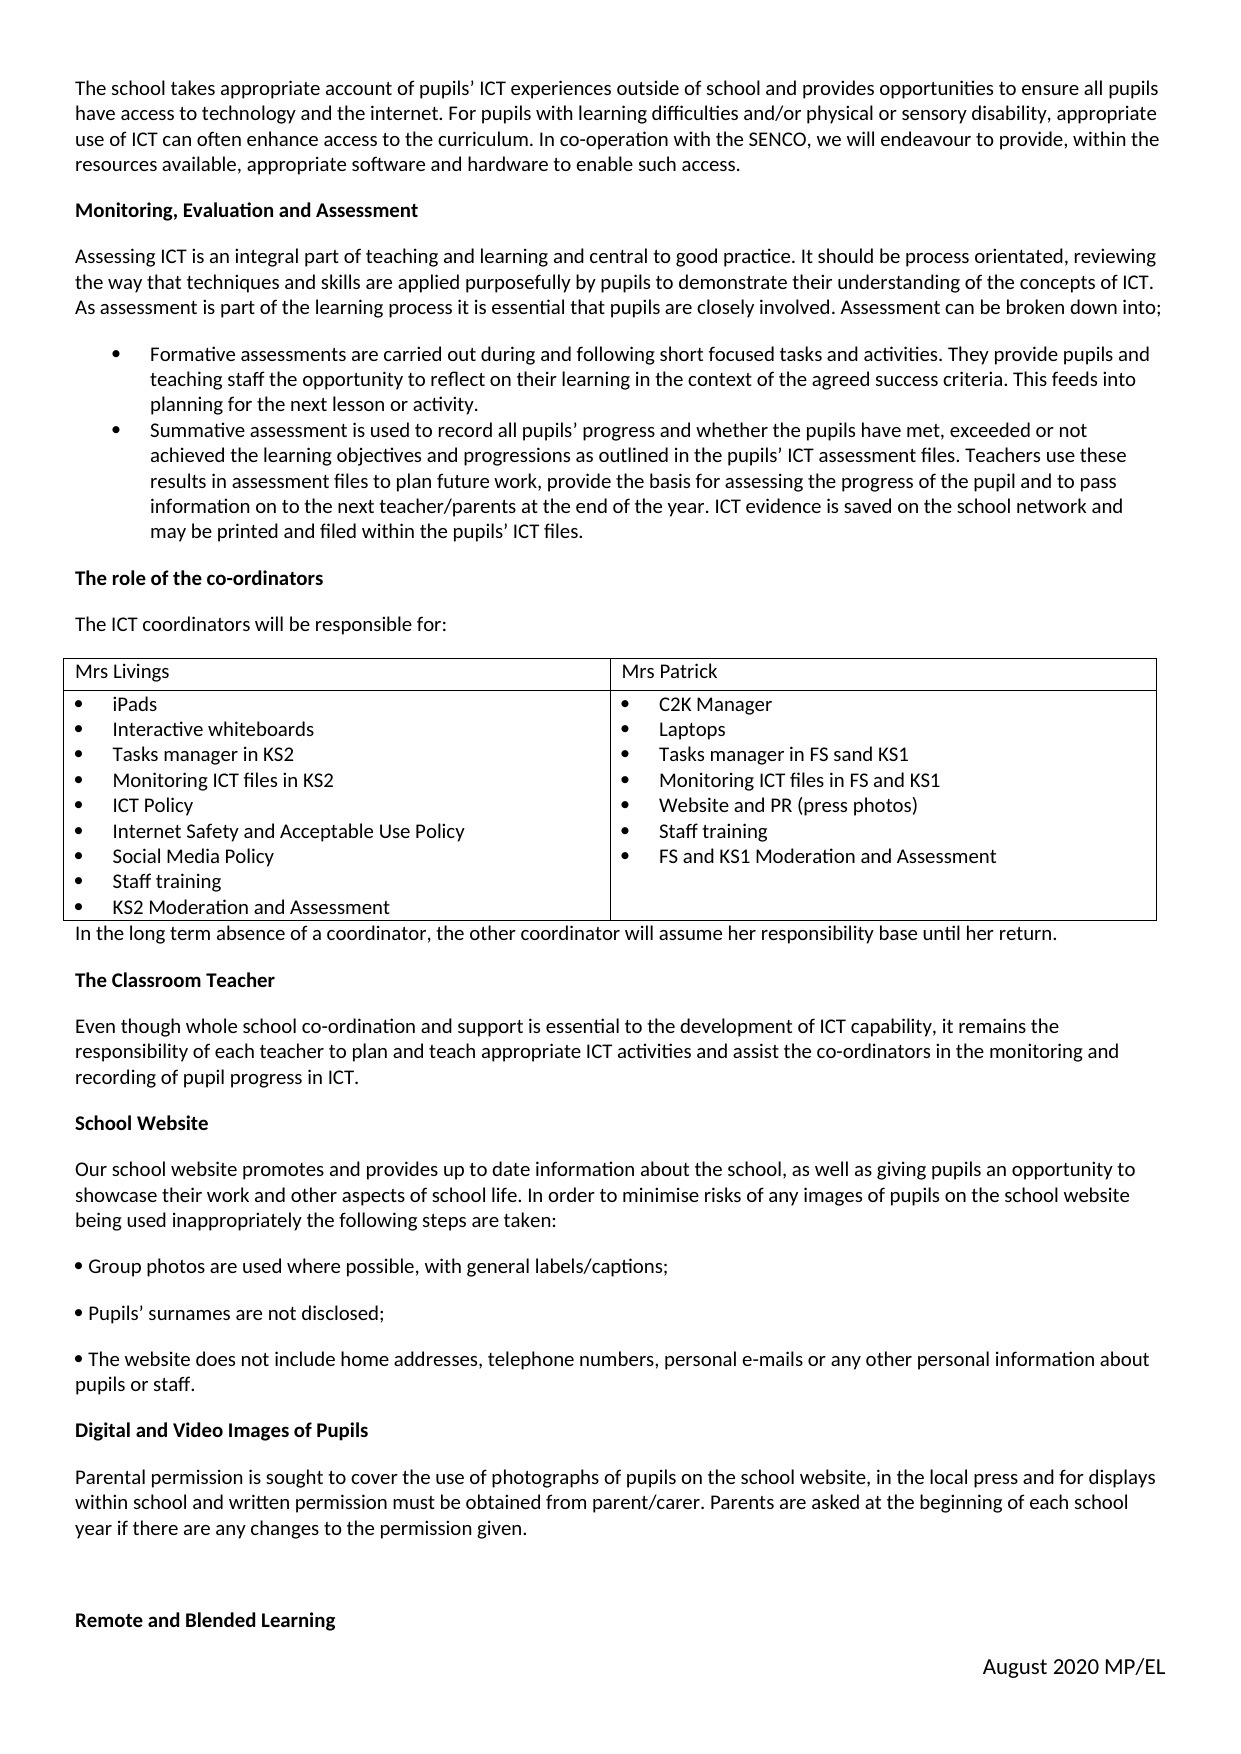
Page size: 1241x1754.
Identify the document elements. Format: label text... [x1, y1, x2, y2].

table_cell iPads Interactive whiteboards Tasks manager in KS2 Monitoring ICT files in KS2 ICT Policy Internet Safety and Acceptable Use Policy Social Media Policy Staff training KS2 Moderation and Assessment [64, 691, 610, 919]
text The role of the co-ordinators [75, 565, 1165, 590]
text Our school website promotes and provides up to date information about the school, as well as giving pupils an opportunity to showcase their work and other aspects of school life. In order to minimise risks of any images of pupils on the school website being used inappropriately the following steps are taken: [75, 1156, 1165, 1233]
table_header Mrs Livings [64, 659, 610, 690]
text The school takes appropriate account of pupils’ ICT experiences outside of school and provides opportunities to ensure all pupils have access to technology and the internet. For pupils with learning difficulties and/or physical or sensory disability, appropriate use of ICT can often enhance access to the curriculum. In co-operation with the SENCO, we will endeavour to provide, within the resources available, appropriate software and hardware to enable such access. [75, 75, 1165, 177]
text The ICT coordinators will be responsible for: [75, 611, 1165, 637]
text Group photos are used where possible, with general labels/captions; [75, 1253, 1165, 1279]
list Formative assessments are carried out during and following short focused tasks and activities. They provide pupils and teaching staff the opportunity to reflect on their learning in the context of the agreed success criteria. This feeds into planning for the next lesson or activity. [112, 341, 1165, 417]
text Pupils’ surnames are not disclosed; [75, 1300, 1165, 1325]
text In the long term absence of a coordinator, the other coordinator will assume her responsibility base until her return. [75, 921, 1165, 946]
text The Classroom Teacher [75, 967, 1165, 992]
text The website does not include home addresses, telephone numbers, personal e-mails or any other personal information about pupils or staff. [75, 1346, 1165, 1397]
text Assessing ICT is an integral part of teaching and learning and central to good practice. It should be process orientated, reviewing the way that techniques and skills are applied purposefully by pupils to demonstrate their understanding of the concepts of ICT. As assessment is part of the learning process it is essential that pupils are closely involved. Assessment can be broken down into; [75, 244, 1165, 320]
text Even though whole school co-ordination and support is essential to the development of ICT capability, it remains the responsibility of each teacher to plan and teach appropriate ICT activities and assist the co-ordinators in the monitoring and recording of pupil progress in ICT. [75, 1013, 1165, 1089]
text School Website [75, 1110, 1165, 1136]
text Monitoring, Evaluation and Assessment [75, 197, 1165, 223]
text Parental permission is sought to cover the use of photographs of pupils on the school website, in the local press and for displays within school and written permission must be obtained from parent/carer. Parents are asked at the beginning of each school year if there are any changes to the permission given. [75, 1464, 1165, 1540]
text Remote and Blended Learning [75, 1607, 1165, 1633]
table_cell C2K Manager Laptops Tasks manager in FS sand KS1 Monitoring ICT files in FS and KS1 Website and PR (press photos) Staff training FS and KS1 Moderation and Assessment [611, 691, 1156, 919]
list Summative assessment is used to record all pupils’ progress and whether the pupils have met, exceeded or not achieved the learning objectives and progressions as outlined in the pupils’ ICT assessment files. Teachers use these results in assessment files to plan future work, provide the basis for assessing the progress of the pupil and to pass information on to the next teacher/parents at the end of the year. ICT evidence is saved on the school network and may be printed and filed within the pupils’ ICT files. [112, 417, 1165, 544]
table_header Mrs Patrick [611, 659, 1156, 690]
text Digital and Video Images of Pupils [75, 1418, 1165, 1443]
